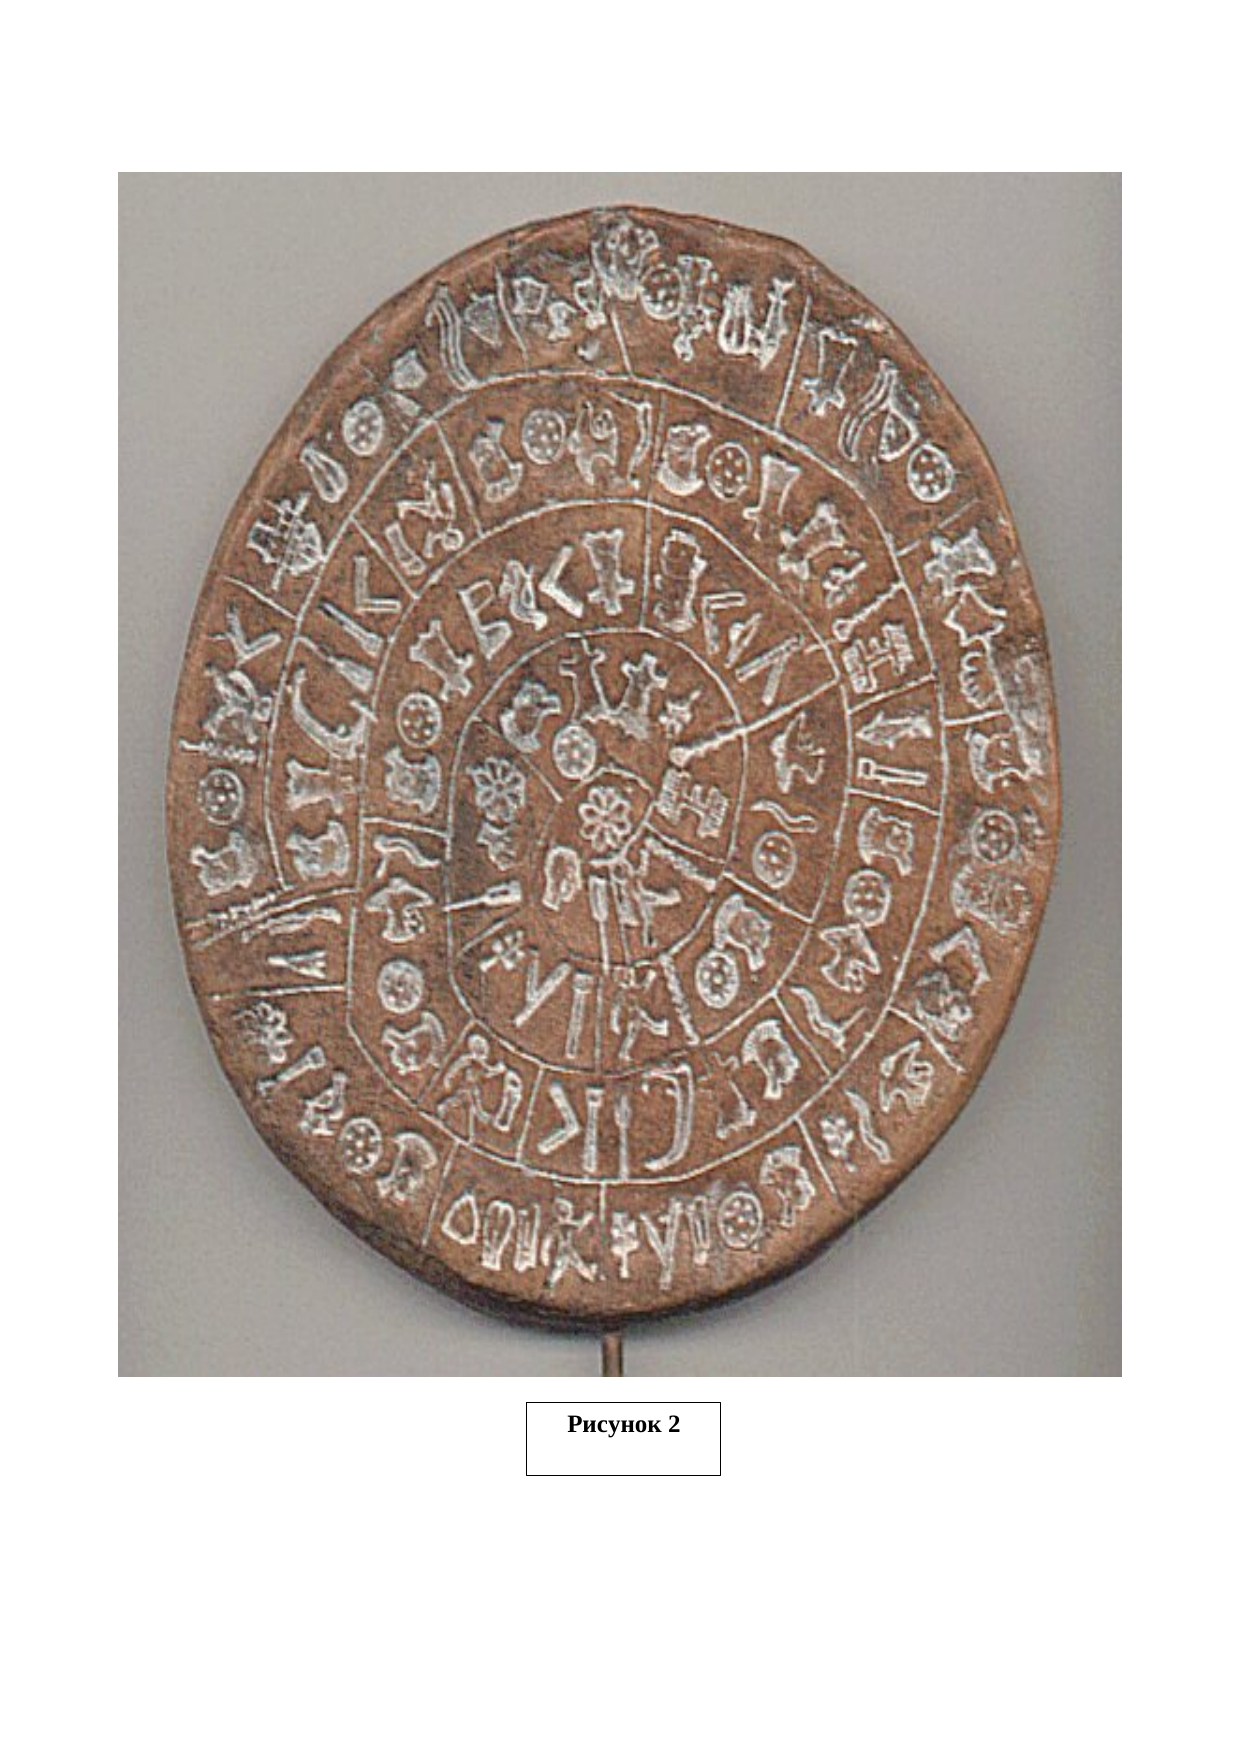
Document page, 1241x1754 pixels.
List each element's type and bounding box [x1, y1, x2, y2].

picture [118, 172, 1122, 1377]
